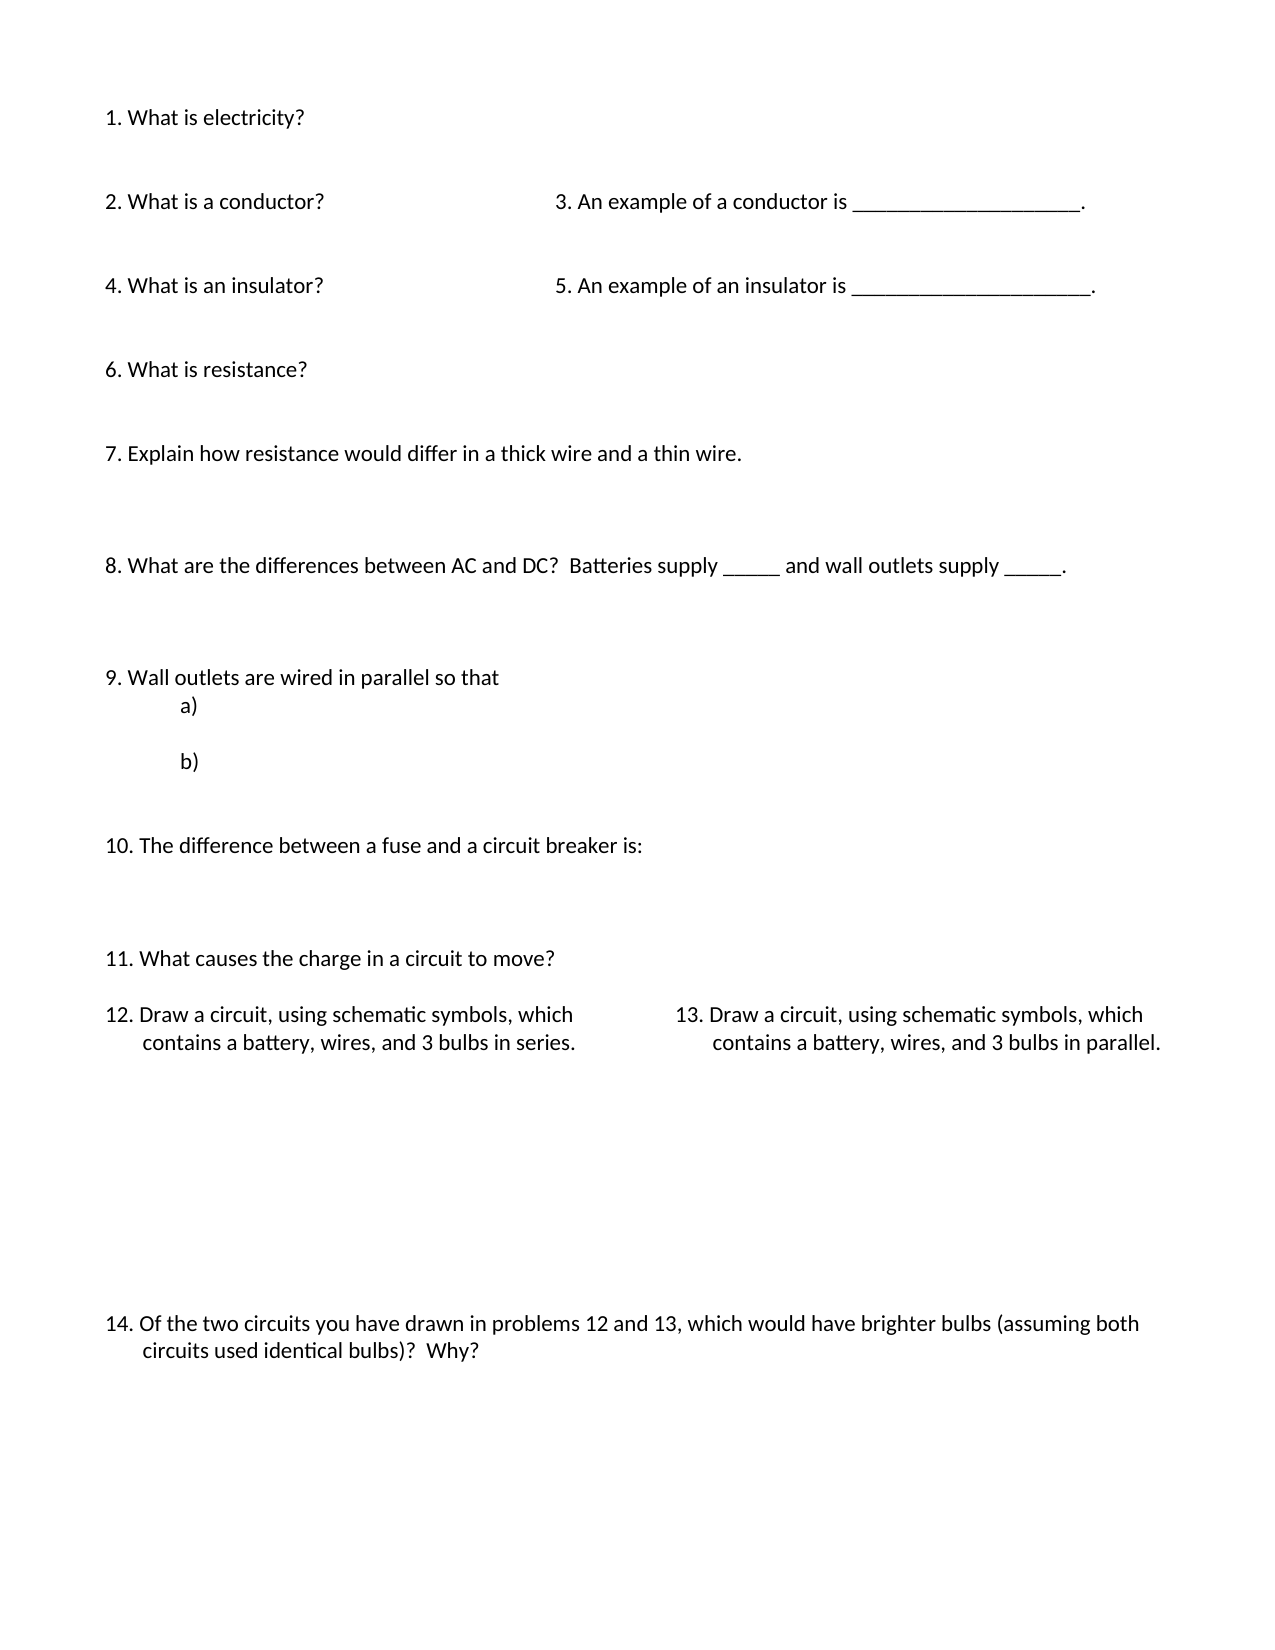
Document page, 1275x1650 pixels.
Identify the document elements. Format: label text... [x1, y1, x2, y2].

text 12. Draw a circuit, using schematic symbols, which contains a battery, wires, and 3 bulbs in series. [105, 1000, 600, 1056]
text 11. What causes the charge in a circuit to move? [105, 944, 1170, 972]
text 9. Wall outlets are wired in parallel so that [105, 663, 1170, 691]
text 7. Explain how resistance would differ in a thick wire and a thin wire. [105, 439, 1170, 467]
text 2. What is a conductor? 3. An example of a conductor is ____________________. [105, 187, 1170, 215]
text 14. Of the two circuits you have drawn in problems 12 and 13, which would have brighter bulbs (assuming both circuits used identical bulbs)? Why? [105, 1309, 1170, 1365]
text a) [105, 691, 1170, 719]
text 4. What is an insulator? 5. An example of an insulator is _____________________. [105, 271, 1170, 299]
text 13. Draw a circuit, using schematic symbols, which contains a battery, wires, and 3 bulbs in parallel. [675, 1000, 1170, 1056]
text b) [105, 747, 1170, 776]
text 8. What are the differences between AC and DC? Batteries supply _____ and wall outlets supply _____. [105, 551, 1170, 579]
text 6. What is resistance? [105, 355, 1170, 383]
text 1. What is electricity? [105, 103, 1170, 131]
text 10. The difference between a fuse and a circuit breaker is: [105, 832, 1170, 859]
